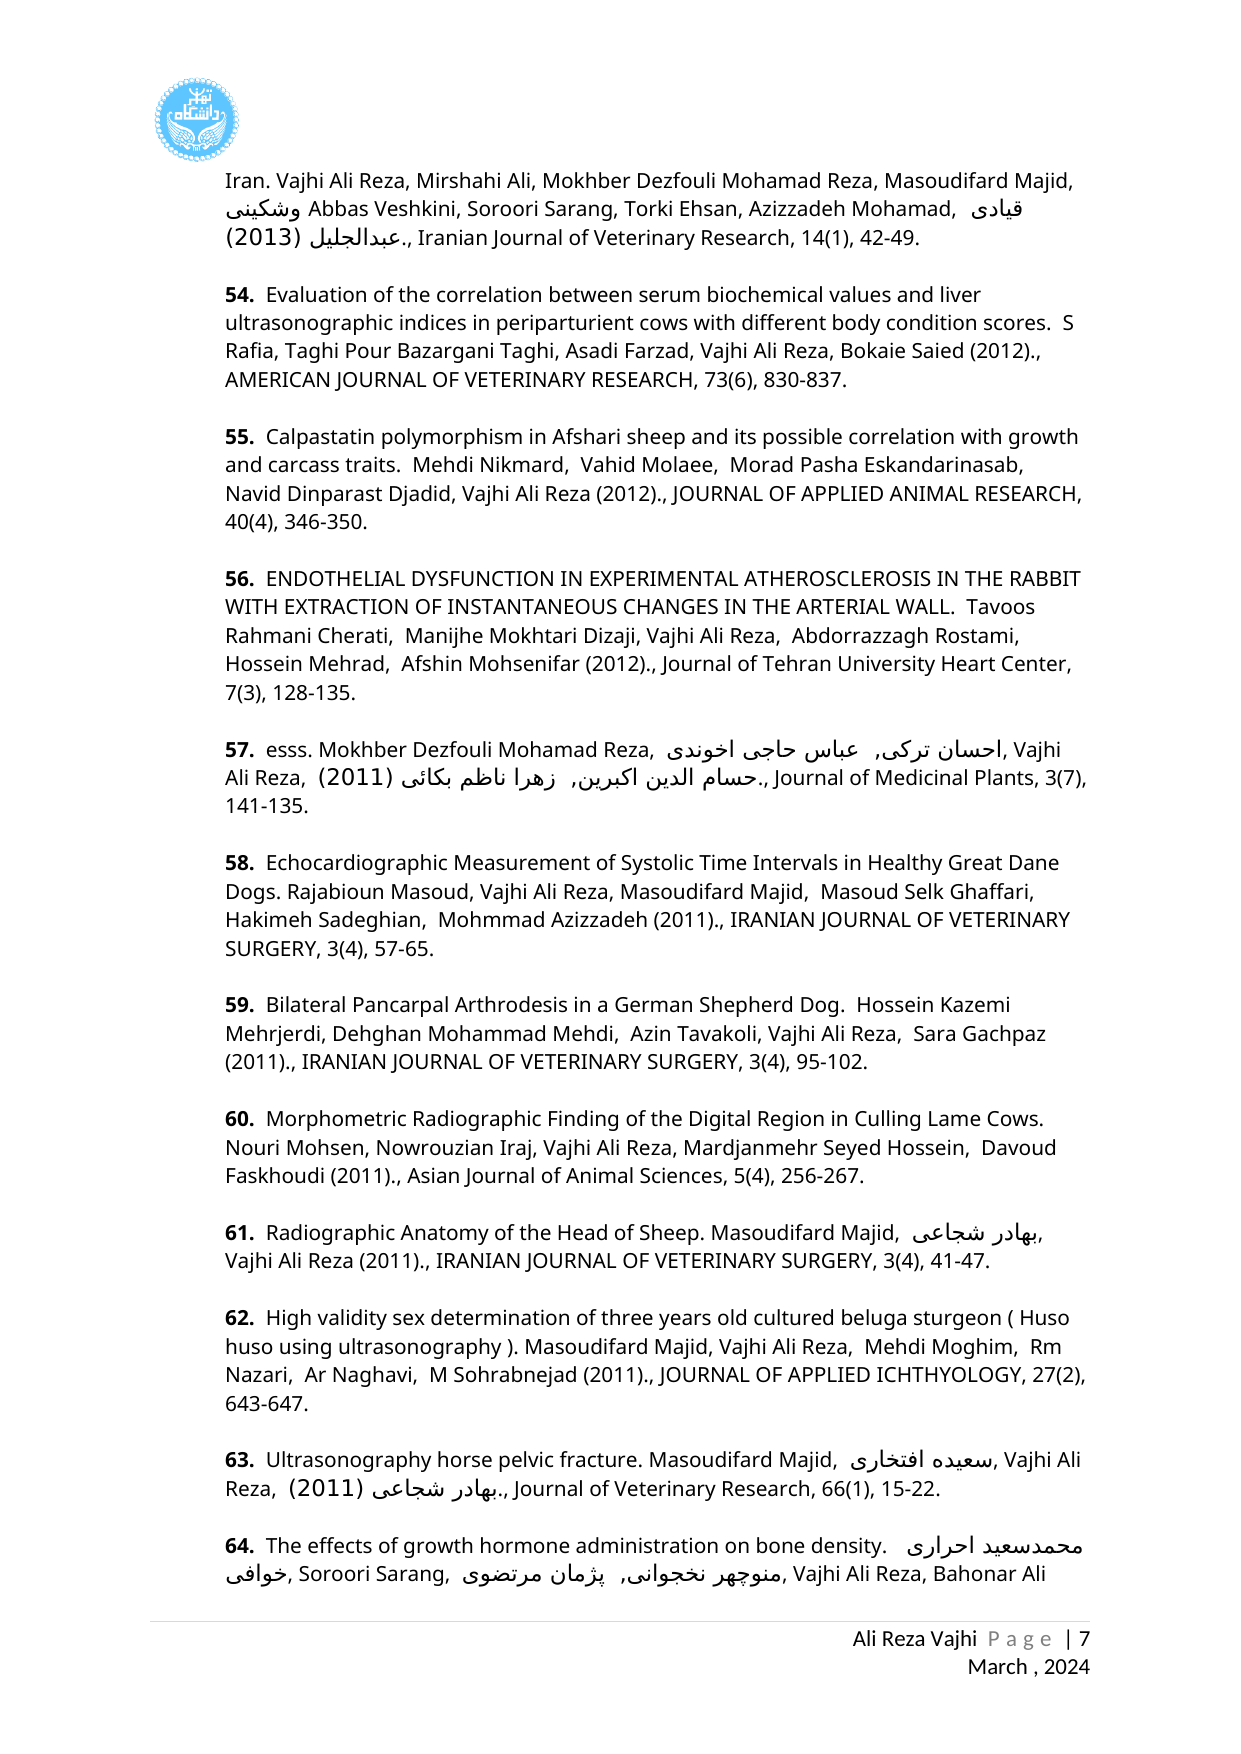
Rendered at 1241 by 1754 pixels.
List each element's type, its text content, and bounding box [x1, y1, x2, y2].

picture [150, 73, 243, 166]
